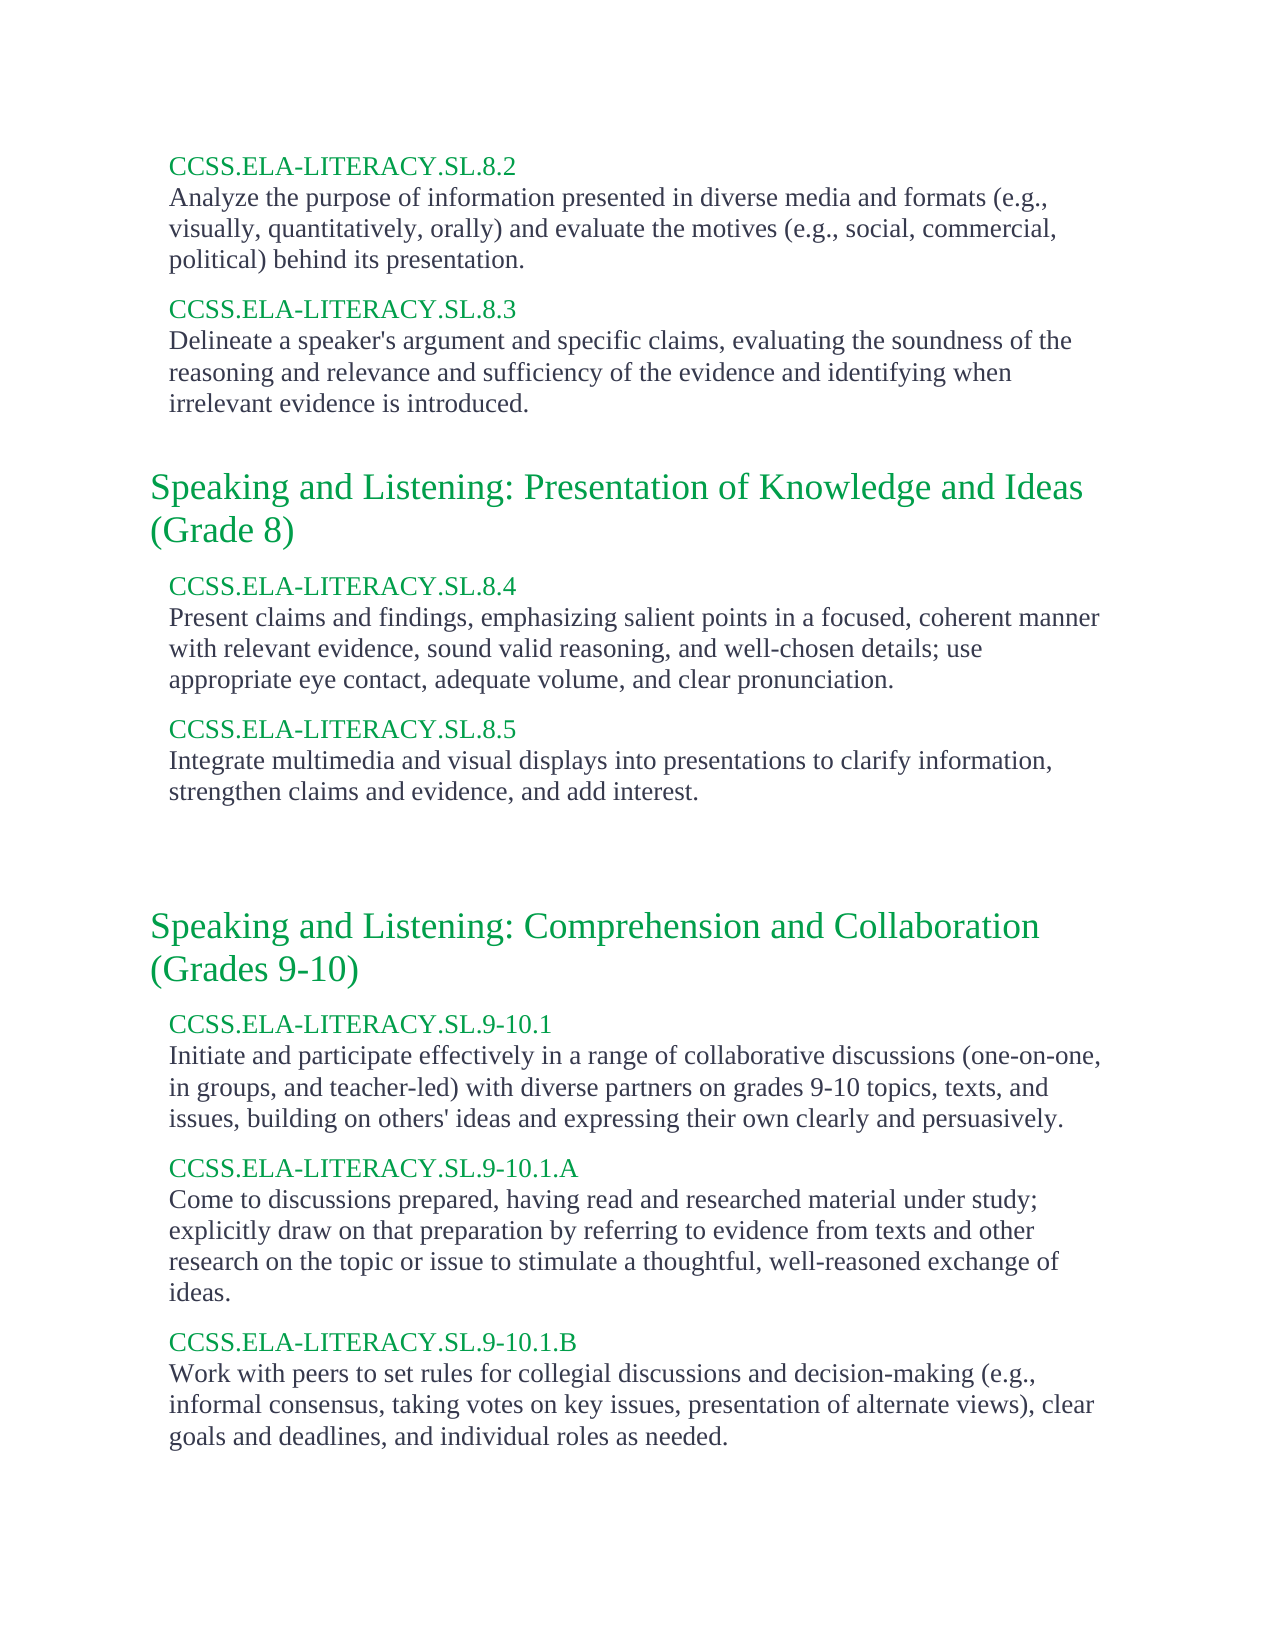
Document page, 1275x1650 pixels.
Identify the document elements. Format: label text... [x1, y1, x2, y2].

text CCSS.ELA-LITERACY.SL.8.5 Integrate multimedia and visual displays into presentations to clarify information, strengthen claims and evidence, and add interest. [169, 713, 1106, 807]
text CCSS.ELA-LITERACY.SL.9-10.1.B Work with peers to set rules for collegial discussions and decision-making (e.g., informal consensus, taking votes on key issues, presentation of alternate views), clear goals and deadlines, and individual roles as needed. [169, 1326, 1106, 1451]
text CCSS.ELA-LITERACY.SL.9-10.1 Initiate and participate effectively in a range of collaborative discussions (one-on-one, in groups, and teacher-led) with diverse partners on grades 9-10 topics, texts, and issues, building on others' ideas and expressing their own clearly and persuasively. [169, 1008, 1106, 1133]
text Speaking and Listening: Comprehension and Collaboration (Grades 9-10) [150, 903, 1125, 989]
text CCSS.ELA-LITERACY.SL.8.3 Delineate a speaker's argument and specific claims, evaluating the soundness of the reasoning and relevance and sufficiency of the evidence and identifying when irrelevant evidence is introduced. [169, 293, 1106, 418]
text CCSS.ELA-LITERACY.SL.9-10.1.A Come to discussions prepared, having read and researched material under study; explicitly draw on that preparation by referring to evidence from texts and other research on the topic or issue to stimulate a thoughtful, well-reasoned exchange of ideas. [169, 1152, 1106, 1307]
text Speaking and Listening: Presentation of Knowledge and Ideas (Grade 8) [150, 465, 1125, 551]
text CCSS.ELA-LITERACY.SL.8.2 Analyze the purpose of information presented in diverse media and formats (e.g., visually, quantitatively, orally) and evaluate the motives (e.g., social, commercial, political) behind its presentation. [169, 150, 1106, 274]
text CCSS.ELA-LITERACY.SL.8.4 Present claims and findings, emphasizing salient points in a focused, coherent manner with relevant evidence, sound valid reasoning, and well-chosen details; use appropriate eye contact, adequate volume, and clear pronunciation. [169, 570, 1106, 694]
